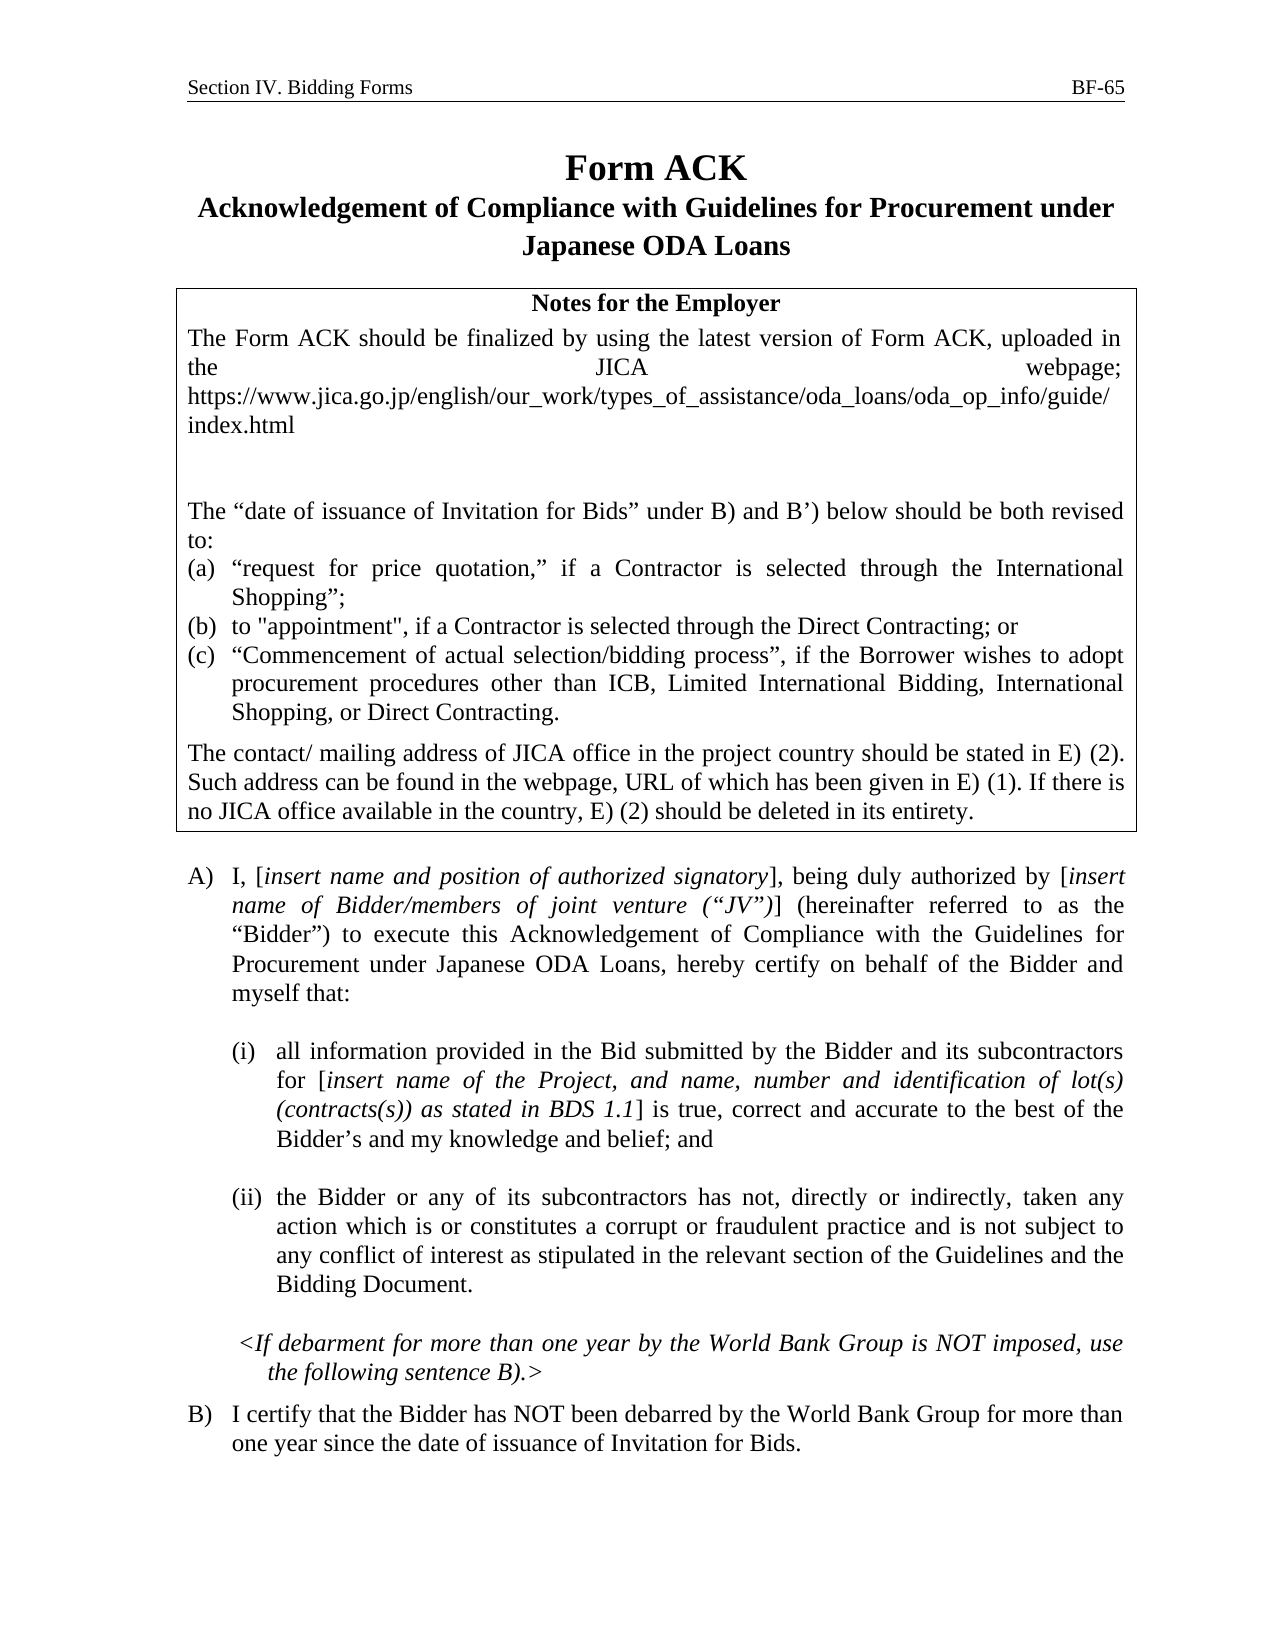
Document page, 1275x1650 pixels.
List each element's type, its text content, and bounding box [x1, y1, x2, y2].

text (i) all information provided in the Bid submitted by the Bidder and its subcontractors for [insert name of the Project, and name, number and identification of lot(s) (contracts(s)) as stated in BDS 1.1] is true, correct and accurate to the best of the Bidder’s and my knowledge and belief; and [232, 1036, 1125, 1153]
text Form ACK Acknowledgement of Compliance with Guidelines for Procurement under Japanese ODA Loans [187, 150, 1125, 262]
text <If debarment for more than one year by the World Bank Group is NOT imposed, use the following sentence B).> [238, 1328, 1125, 1386]
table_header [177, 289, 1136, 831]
text (ii) the Bidder or any of its subcontractors has not, directly or indirectly, taken any action which is or constitutes a corrupt or fraudulent practice and is not subject to any conflict of interest as stipulated in the relevant section of the Guidelines and the Bidding Document. [232, 1182, 1125, 1299]
text B) I certify that the Bidder has NOT been debarred by the World Bank Group for more than one year since the date of issuance of Invitation for Bids. [187, 1399, 1125, 1457]
text A) I, [insert name and position of authorized signatory], being duly authorized by [insert name of Bidder/members of joint venture (“JV”)] (hereinafter referred to as the “Bidder”) to execute this Acknowledgement of Compliance with the Guidelines for Procurement under Japanese ODA Loans, hereby certify on behalf of the Bidder and myself that: [187, 861, 1125, 1007]
